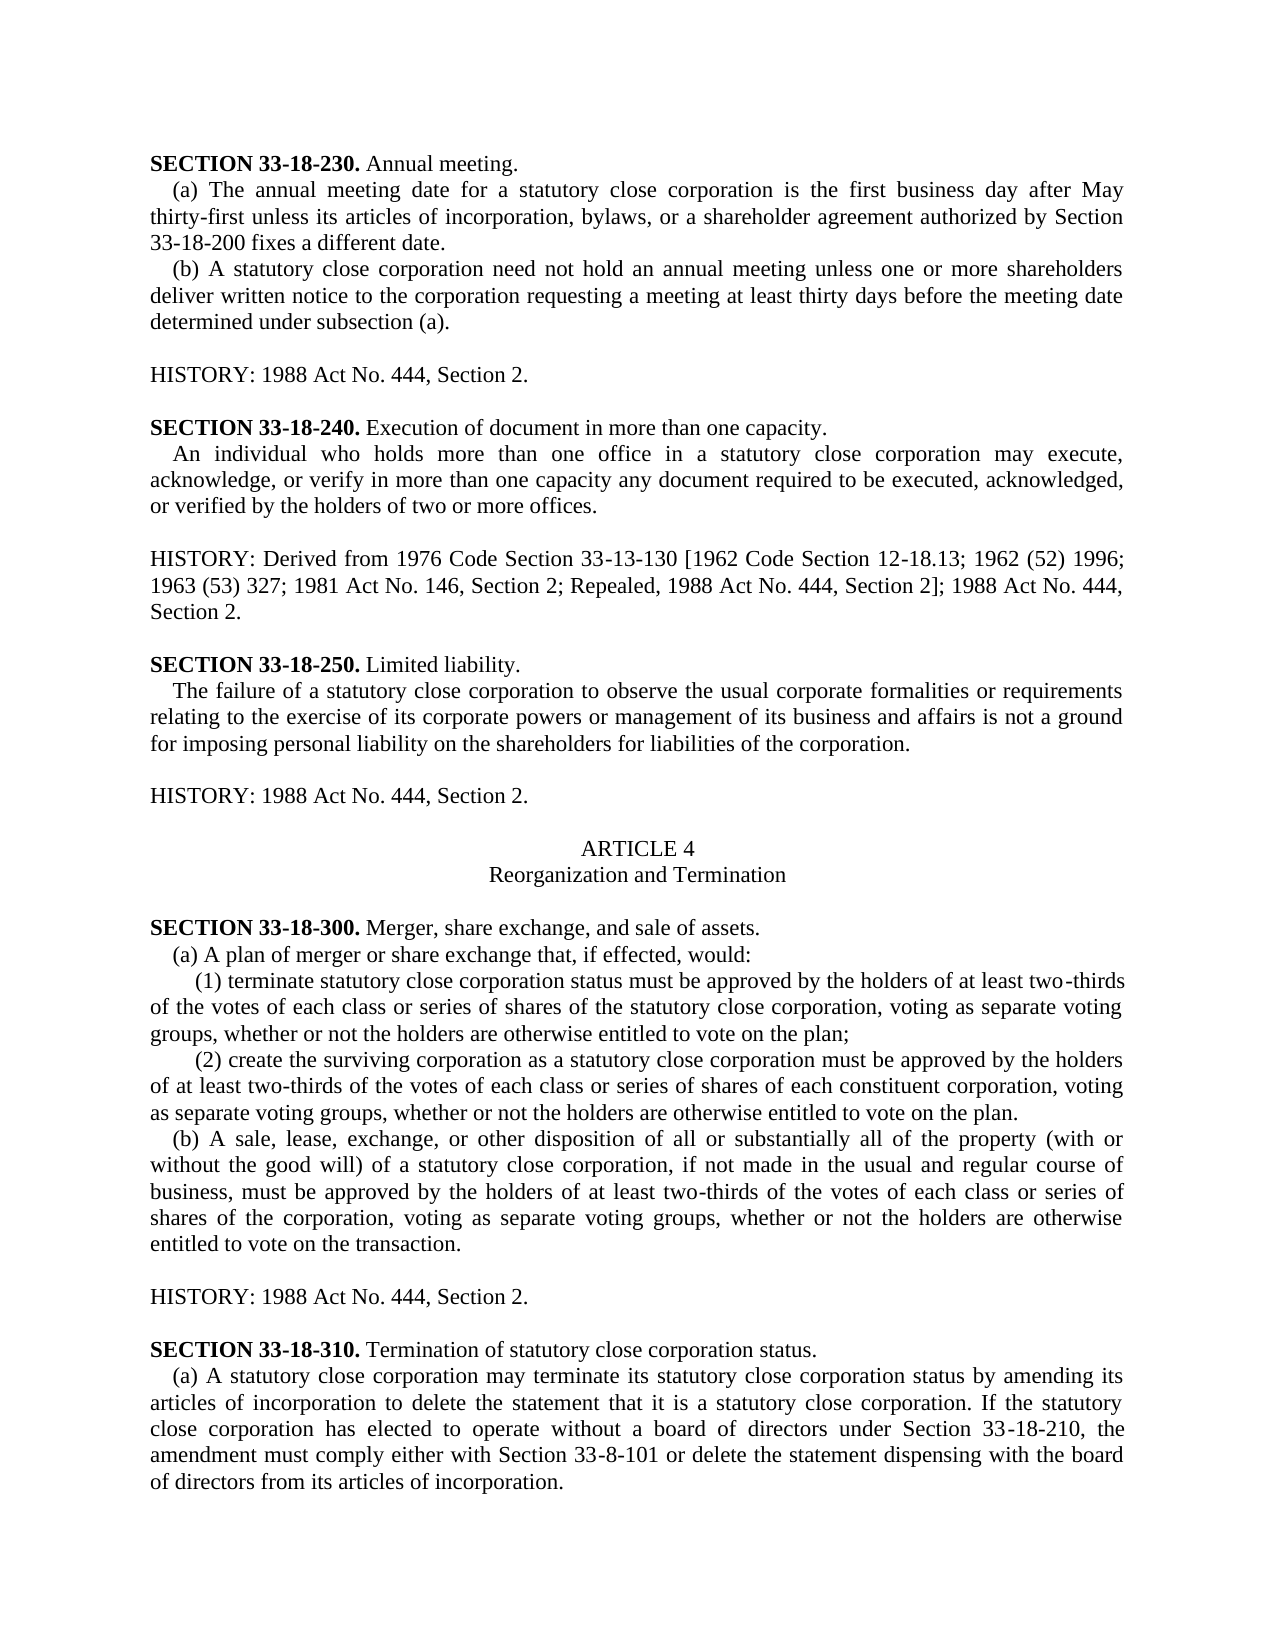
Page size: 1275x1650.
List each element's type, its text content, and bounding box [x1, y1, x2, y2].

text (2) create the surviving corporation as a statutory close corporation must be approved by the holders of at least two-thirds of the votes of each class or series of shares of each constituent corporation, voting as separate voting groups, whether or not the holders are otherwise entitled to vote on the plan. [150, 1046, 1125, 1125]
text (b) A statutory close corporation need not hold an annual meeting unless one or more shareholders deliver written notice to the corporation requesting a meeting at least thirty days before the meeting date determined under subsection (a). [150, 255, 1125, 334]
text (a) A statutory close corporation may terminate its statutory close corporation status by amending its articles of incorporation to delete the statement that it is a statutory close corporation. If the statutory close corporation has elected to operate without a board of directors under Section 33-18-210, the amendment must comply either with Section 33-8-101 or delete the statement dispensing with the board of directors from its articles of incorporation. [150, 1362, 1125, 1494]
text SECTION 33-18-250. Limited liability. [150, 651, 1125, 677]
text HISTORY: 1988 Act No. 444, Section 2. [150, 361, 1125, 387]
text ARTICLE 4 [150, 835, 1125, 862]
text The failure of a statutory close corporation to observe the usual corporate formalities or requirements relating to the exercise of its corporate powers or management of its business and affairs is not a ground for imposing personal liability on the shareholders for liabilities of the corporation. [150, 677, 1125, 756]
text (a) A plan of merger or share exchange that, if effected, would: [150, 941, 1125, 967]
text HISTORY: 1988 Act No. 444, Section 2. [150, 1283, 1125, 1309]
text SECTION 33-18-300. Merger, share exchange, and sale of assets. [150, 914, 1125, 941]
text HISTORY: 1988 Act No. 444, Section 2. [150, 782, 1125, 809]
text SECTION 33-18-240. Execution of document in more than one capacity. [150, 413, 1125, 440]
text (1) terminate statutory close corporation status must be approved by the holders of at least two-thirds of the votes of each class or series of shares of the statutory close corporation, voting as separate voting groups, whether or not the holders are otherwise entitled to vote on the plan; [150, 967, 1125, 1046]
text HISTORY: Derived from 1976 Code Section 33-13-130 [1962 Code Section 12-18.13; 1962 (52) 1996; 1963 (53) 327; 1981 Act No. 146, Section 2; Repealed, 1988 Act No. 444, Section 2]; 1988 Act No. 444, Section 2. [150, 545, 1125, 624]
text An individual who holds more than one office in a statutory close corporation may execute, acknowledge, or verify in more than one capacity any document required to be executed, acknowledged, or verified by the holders of two or more offices. [150, 440, 1125, 519]
text (a) The annual meeting date for a statutory close corporation is the first business day after May thirty-first unless its articles of incorporation, bylaws, or a shareholder agreement authorized by Section 33-18-200 fixes a different date. [150, 176, 1125, 255]
text (b) A sale, lease, exchange, or other disposition of all or substantially all of the property (with or without the good will) of a statutory close corporation, if not made in the usual and regular course of business, must be approved by the holders of at least two-thirds of the votes of each class or series of shares of the corporation, voting as separate voting groups, whether or not the holders are otherwise entitled to vote on the transaction. [150, 1125, 1125, 1257]
text Reorganization and Termination [150, 862, 1125, 888]
text SECTION 33-18-310. Termination of statutory close corporation status. [150, 1336, 1125, 1362]
text SECTION 33-18-230. Annual meeting. [150, 150, 1125, 176]
